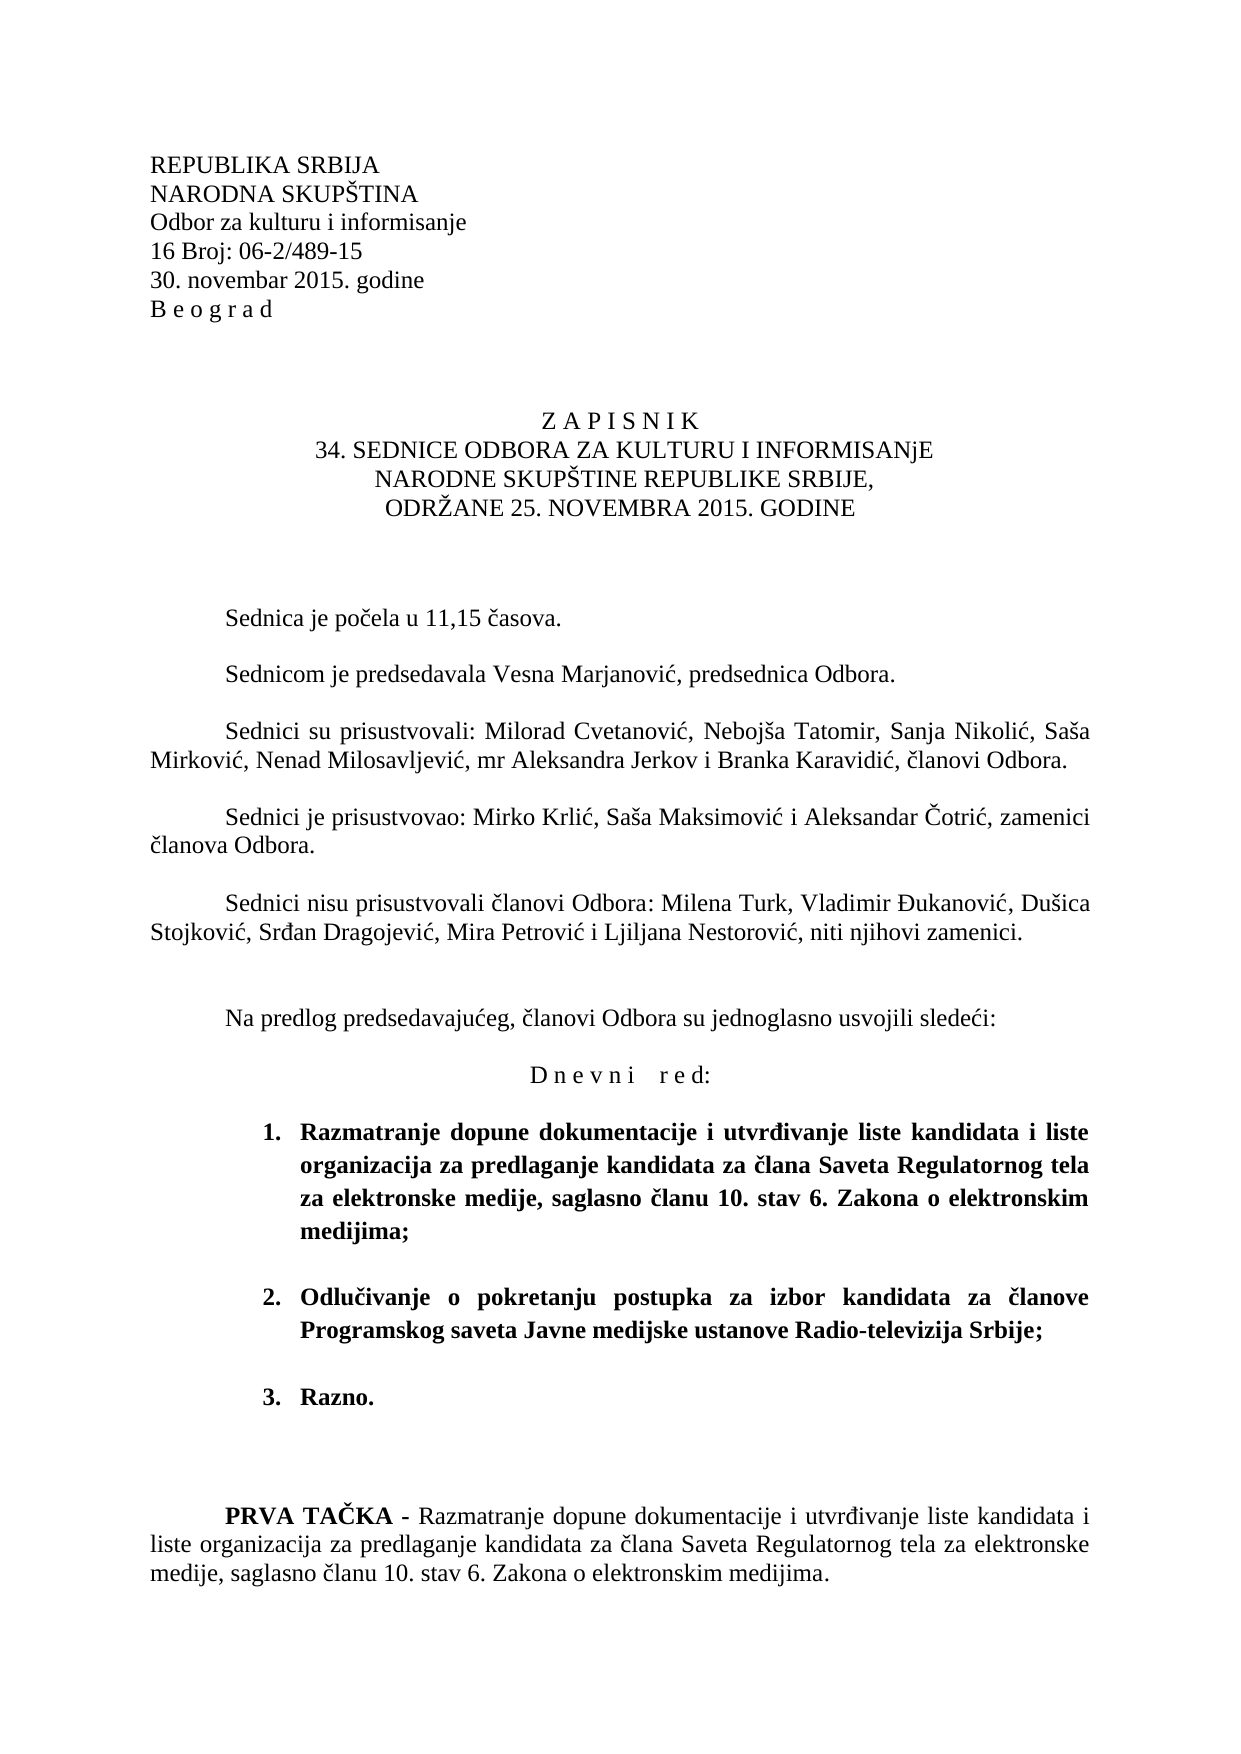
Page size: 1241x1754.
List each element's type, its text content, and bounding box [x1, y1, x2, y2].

text ODRŽANE 25. NOVEMBRA 2015. GODINE [150, 493, 1090, 521]
text Odbor za kulturu i informisanje [150, 207, 1090, 236]
text REPUBLIKA SRBIJA [150, 150, 1090, 179]
text 16 Broj: 06-2/489-15 [150, 236, 1090, 265]
text NARODNA SKUPŠTINA [150, 179, 1090, 207]
text NARODNE SKUPŠTINE REPUBLIKE SRBIJE, [150, 464, 1098, 493]
text 30. novembar 2015. godine [150, 265, 1090, 294]
list Razmatranje dopune dokumentacije i utvrđivanje liste kandidata i liste organizacija za predlaganje kandidata za člana Saveta Regulatornog tela za elektronske medije, saglasno članu 10. stav 6. Zakona o elektronskim medijima; [262, 1117, 1090, 1245]
text 34. SEDNICE ODBORA ZA KULTURU I INFORMISANjE [150, 435, 1098, 464]
text Na predlog predsedavajućeg, članovi Odbora su jednoglasno usvojili sledeći: [150, 1003, 1090, 1032]
text Z A P I S N I K [150, 406, 1090, 435]
list Odlučivanje o pokretanju postupka za izbor kandidata za članove Programskog saveta Javne medijske ustanove Radio-televizija Srbije; [262, 1282, 1090, 1344]
text D n e v n i r e d: [150, 1060, 1090, 1089]
text Sednici je prisustvovao: Mirko Krlić, Saša Maksimović i Aleksandar Čotrić, zamenici članova Odbora. [150, 802, 1090, 859]
text PRVA TAČKA - Razmatranje dopune dokumentacije i utvrđivanje liste kandidata i liste organizacija za predlaganje kandidata za člana Saveta Regulatornog tela za elektronske medije, saglasno članu 10. stav 6. Zakona o elektronskim medijima. [150, 1501, 1090, 1587]
text Sednici nisu prisustvovali članovi Odbora: Milena Turk, Vladimir Đukanović, Dušica Stojković, Srđan Dragojević, Mira Petrović i Ljiljana Nestorović, niti njihovi zamenici. [150, 888, 1090, 946]
text Sednici su prisustvovali: Milorad Cvetanović, Nebojša Tatomir, Sanja Nikolić, Saša Mirković, Nenad Milosavljević, mr Aleksandra Jerkov i Branka Karavidić, članovi Odbora. [150, 716, 1090, 774]
text B e o g r a d [150, 294, 1090, 322]
text Sednicom je predsedavala Vesna Marjanović, predsednica Odbora. [150, 659, 1090, 688]
list Razno. [262, 1382, 1090, 1410]
text Sednica je počela u 11,15 časova. [150, 603, 1090, 632]
